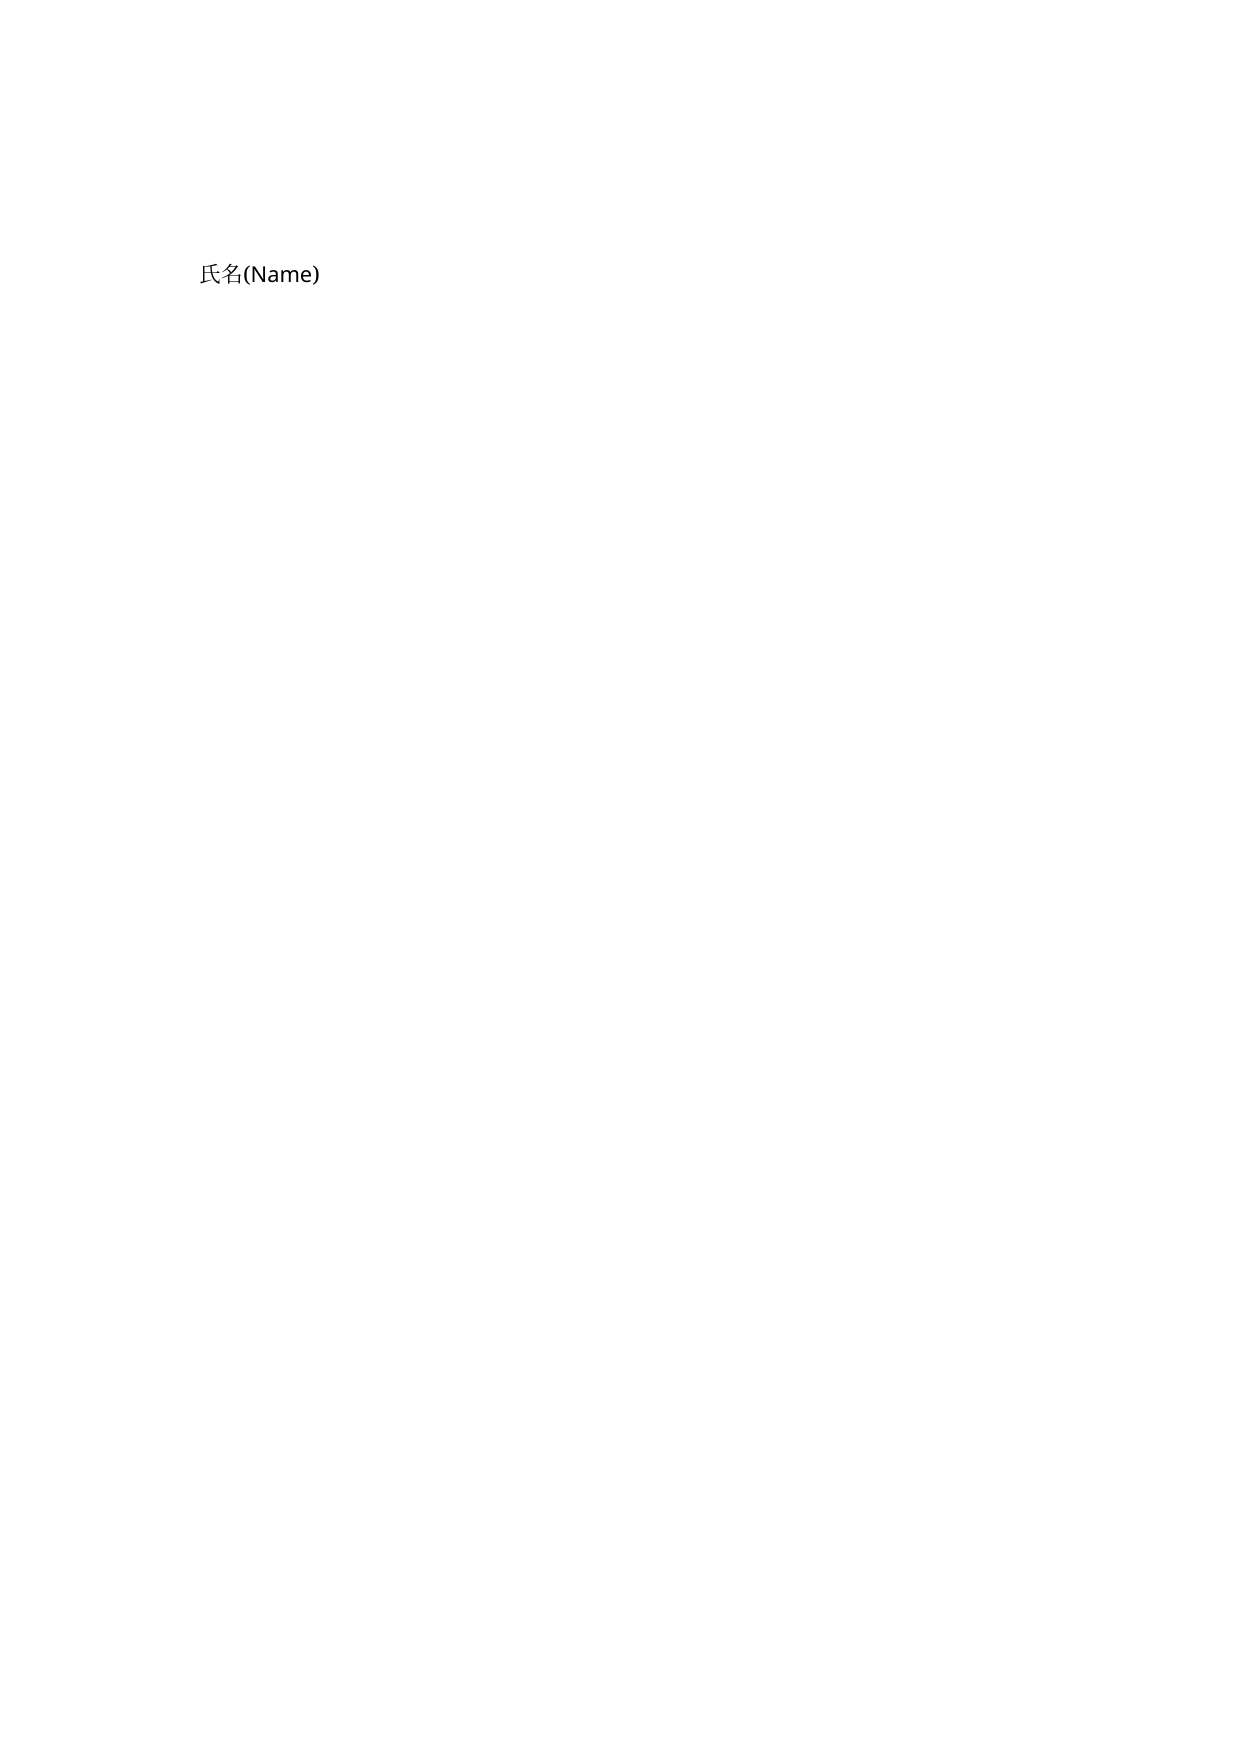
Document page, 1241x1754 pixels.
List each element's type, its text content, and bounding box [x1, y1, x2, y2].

text 氏名(Name) [177, 254, 1063, 292]
